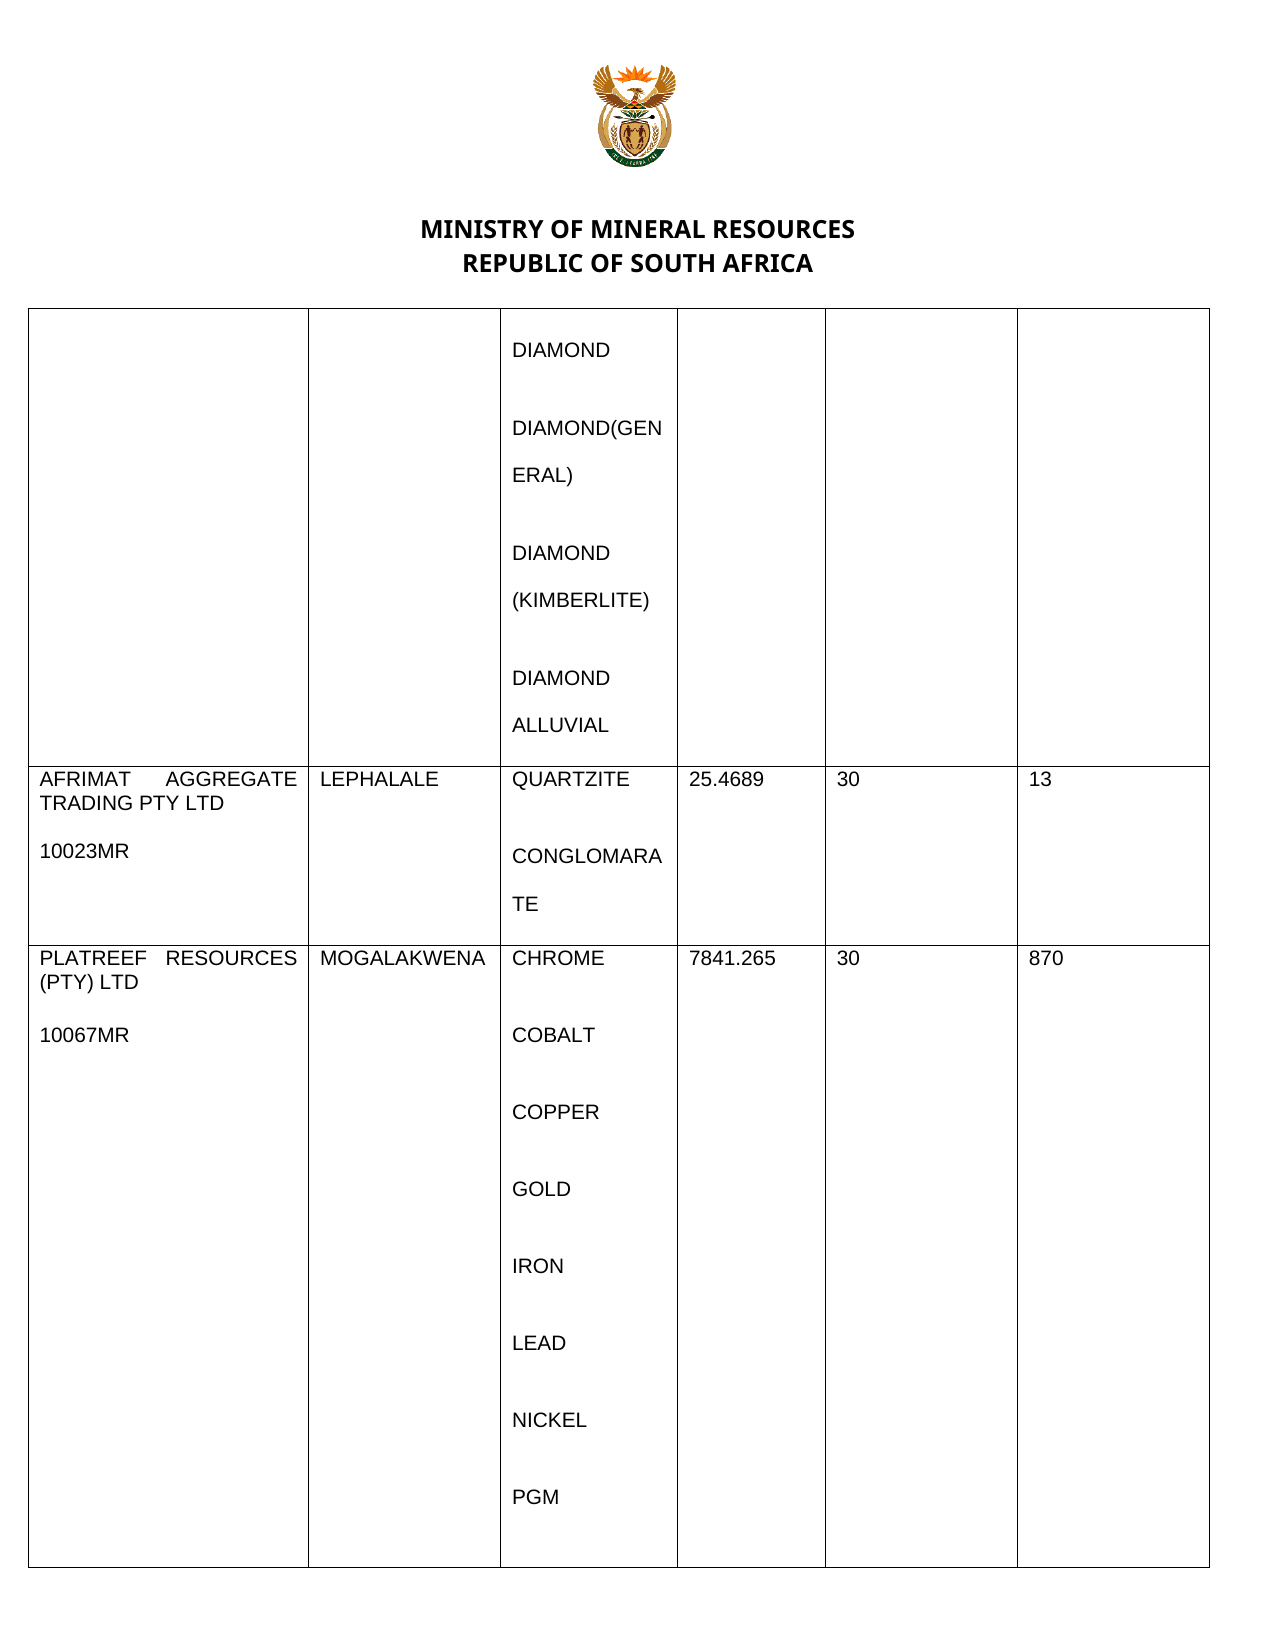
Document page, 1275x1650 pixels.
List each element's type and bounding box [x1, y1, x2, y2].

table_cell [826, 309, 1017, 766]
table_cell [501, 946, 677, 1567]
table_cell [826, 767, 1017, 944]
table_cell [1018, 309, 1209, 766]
picture [593, 64, 676, 167]
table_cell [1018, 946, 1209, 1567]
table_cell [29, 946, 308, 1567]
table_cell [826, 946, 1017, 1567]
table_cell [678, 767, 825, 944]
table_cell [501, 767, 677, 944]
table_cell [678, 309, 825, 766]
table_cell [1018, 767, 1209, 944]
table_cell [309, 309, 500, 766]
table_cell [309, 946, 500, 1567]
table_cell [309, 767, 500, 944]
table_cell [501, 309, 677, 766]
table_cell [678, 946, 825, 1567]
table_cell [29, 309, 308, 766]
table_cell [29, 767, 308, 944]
